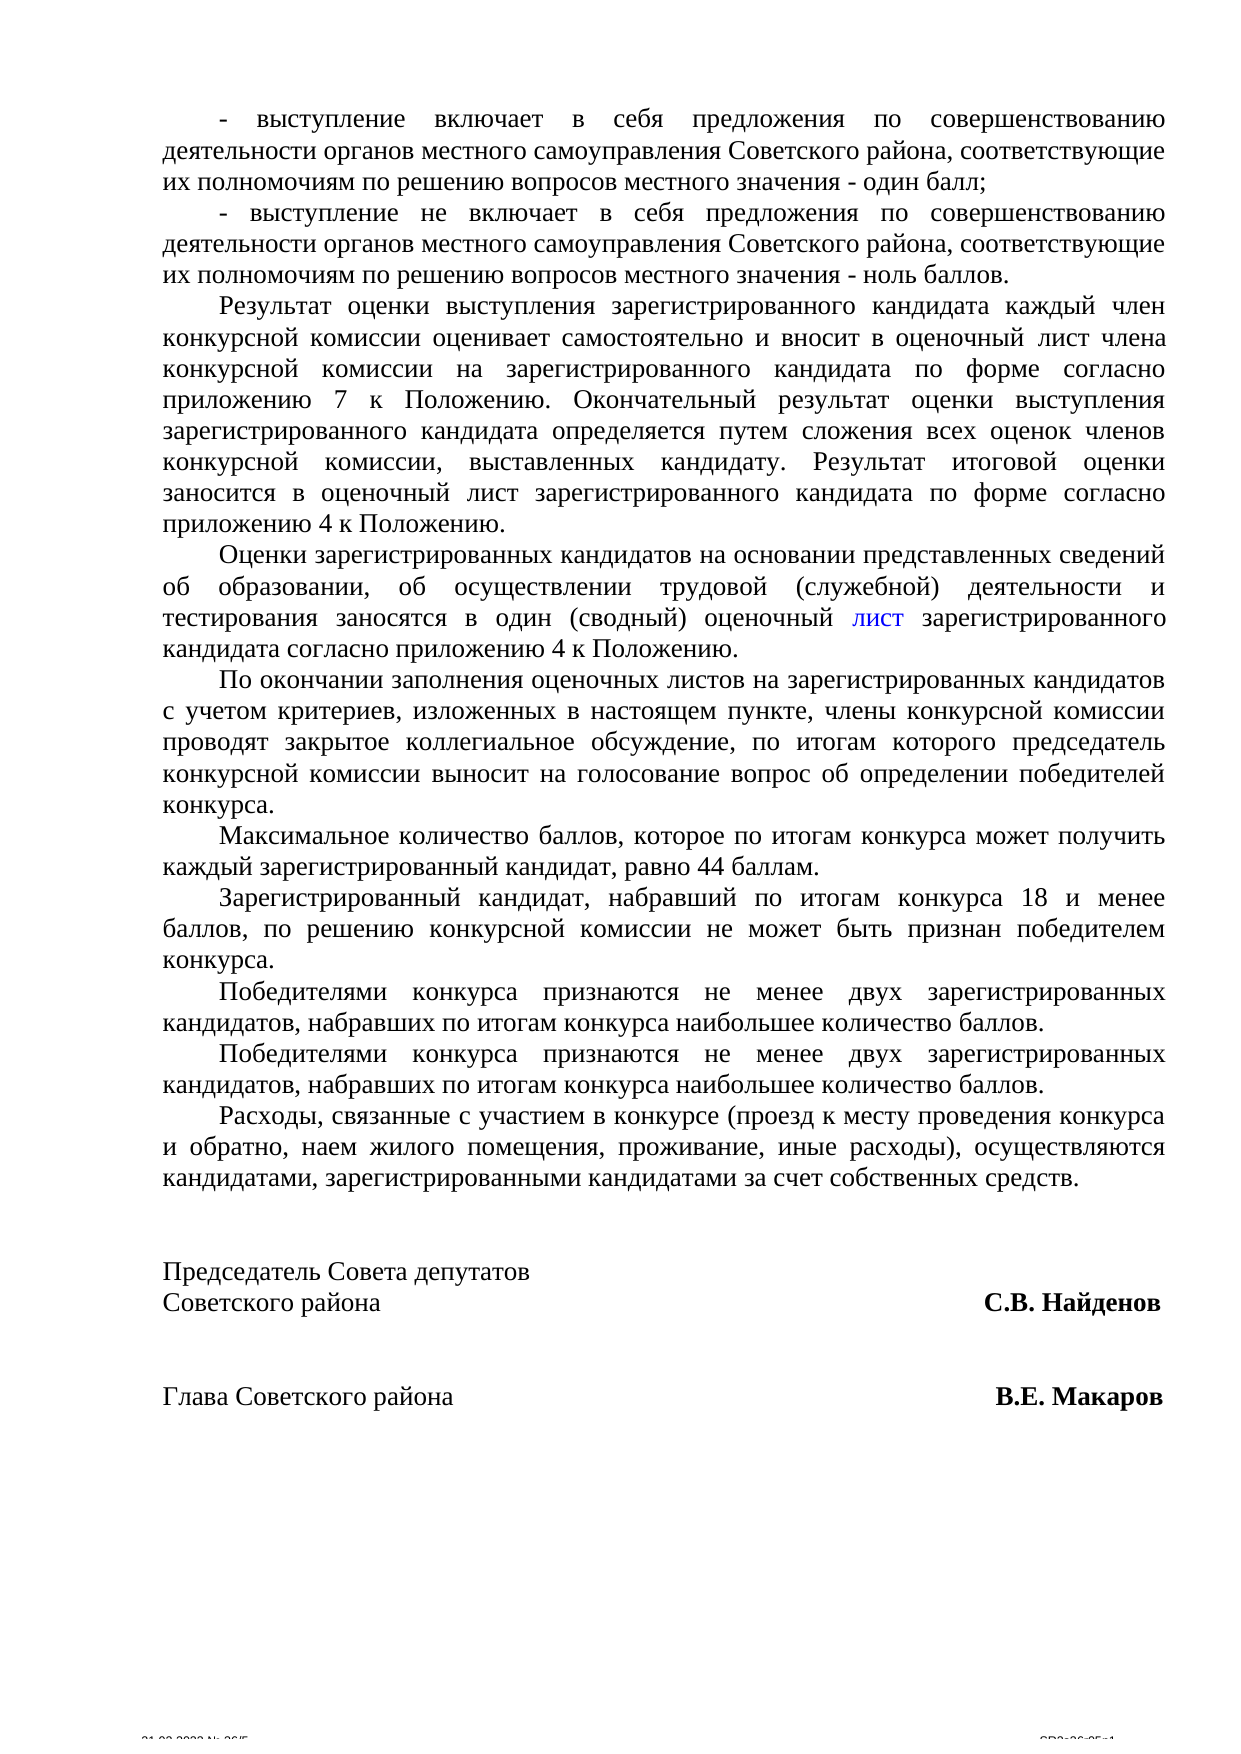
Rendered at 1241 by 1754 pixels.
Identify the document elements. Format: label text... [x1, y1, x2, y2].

text Глава Советского района В.Е. Макаров [162, 1379, 1167, 1411]
text Максимальное количество баллов, которое по итогам конкурса может получить каждый зарегистрированный кандидат, равно 44 баллам. [162, 819, 1167, 881]
text Победителями конкурса признаются не менее двух зарегистрированных кандидатов, набравших по итогам конкурса наибольшее количество баллов. [162, 1037, 1167, 1099]
text Победителями конкурса признаются не менее двух зарегистрированных кандидатов, набравших по итогам конкурса наибольшее количество баллов. [162, 975, 1167, 1037]
text Результат оценки выступления зарегистрированного кандидата каждый член конкурсной комиссии оценивает самостоятельно и вносит в оценочный лист члена конкурсной комиссии на зарегистрированного кандидата по форме согласно приложению 7 к Положению. Окончательный результат оценки выступления зарегистрированного кандидата определяется путем сложения всех оценок членов конкурсной комиссии, выставленных кандидату. Результат итоговой оценки заносится в оценочный лист зарегистрированного кандидата по форме согласно приложению 4 к Положению. [162, 289, 1167, 539]
text Расходы, связанные с участием в конкурсе (проезд к месту проведения конкурса и обратно, наем жилого помещения, проживание, иные расходы), осуществляются кандидатами, зарегистрированными кандидатами за счет собственных средств. [162, 1099, 1167, 1193]
text - выступление не включает в себя предложения по совершенствованию деятельности органов местного самоуправления Советского района, соответствующие их полномочиям по решению вопросов местного значения - ноль баллов. [162, 196, 1167, 289]
text Оценки зарегистрированных кандидатов на основании представленных сведений об образовании, об осуществлении трудовой (служебной) деятельности и тестирования заносятся в один (сводный) оценочный лист зарегистрированного кандидата согласно приложению 4 к Положению. [162, 539, 1167, 663]
text Советского района С.В. Найденов [162, 1286, 1167, 1317]
text Зарегистрированный кандидат, набравший по итогам конкурса 18 и менее баллов, по решению конкурсной комиссии не может быть признан победителем конкурса. [162, 881, 1167, 975]
text Председатель Совета депутатов [162, 1255, 1167, 1286]
text По окончании заполнения оценочных листов на зарегистрированных кандидатов с учетом критериев, изложенных в настоящем пункте, члены конкурсной комиссии проводят закрытое коллегиальное обсуждение, по итогам которого председатель конкурсной комиссии выносит на голосование вопрос об определении победителей конкурса. [162, 663, 1167, 819]
text - выступление включает в себя предложения по совершенствованию деятельности органов местного самоуправления Советского района, соответствующие их полномочиям по решению вопросов местного значения - один балл; [162, 103, 1167, 196]
